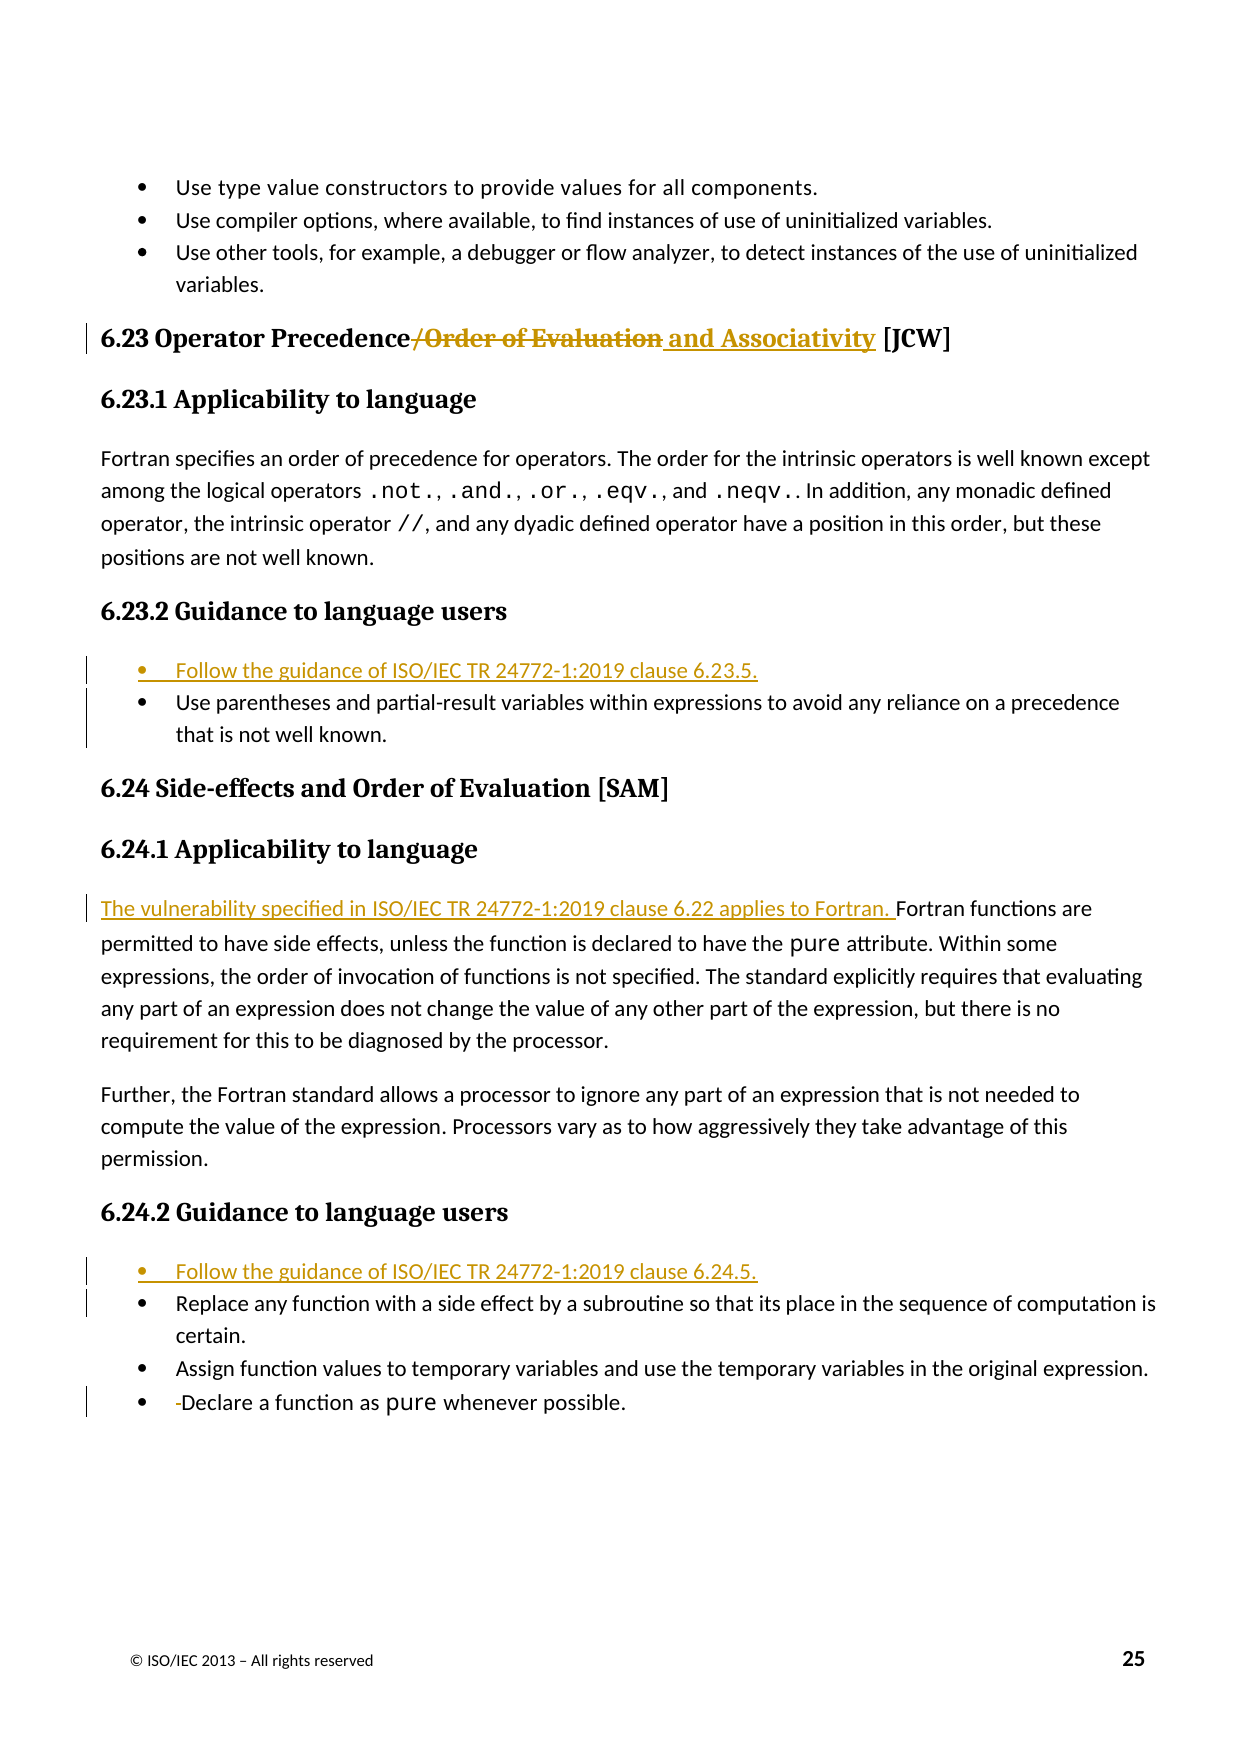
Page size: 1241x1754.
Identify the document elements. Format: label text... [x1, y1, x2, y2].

text Use type value constructors to provide values for all components. [138, 173, 1164, 202]
subtitle 6.24 Side-effects and Order of Evaluation [SAM] [101, 773, 1164, 804]
list Use parentheses and partial-result variables within expressions to avoid any reliance on a precedence that is not well known. [138, 688, 1164, 748]
subtitle 6.24.1 Applicability to language [101, 834, 1164, 865]
subtitle 6.24.2 Guidance to language users [101, 1197, 1164, 1228]
text Declare a function as pure whenever possible. [138, 1386, 1164, 1417]
list Replace any function with a side effect by a subroutine so that its place in the sequence of computation is certain. [138, 1289, 1164, 1349]
subtitle 6.23.1 Applicability to language [101, 384, 1164, 415]
text Fortran functions are permitted to have side effects, unless the function is declared to have the pure attribute. Within some expressions, the order of invocation of functions is not specified. The standard explicitly requires that evaluating any part of an expression does not change the value of any other part of the expression, but there is no requirement for this to be diagnosed by the processor. [101, 894, 1164, 1055]
text Fortran specifies an order of precedence for operators. The order for the intrinsic operators is well known except among the logical operators .not., .and., .or., .eqv., and .neqv.. In addition, any monadic defined operator, the intrinsic operator //, and any dyadic defined operator have a position in this order, but these positions are not well known. [101, 444, 1164, 571]
text Assign function values to temporary variables and use the temporary variables in the original expression. [138, 1354, 1164, 1382]
text Further, the Fortran standard allows a processor to ignore any part of an expression that is not needed to compute the value of the expression. Processors vary as to how aggressively they take advantage of this permission. [101, 1080, 1164, 1172]
text Use compiler options, where available, to find instances of use of uninitialized variables. [138, 206, 1164, 234]
subtitle 6.23.2 Guidance to language users [101, 596, 1164, 627]
subtitle 6.23 Operator Precedence [JCW] [101, 323, 1164, 354]
text Use other tools, for example, a debugger or flow analyzer, to detect instances of the use of uninitialized variables. [138, 238, 1164, 298]
